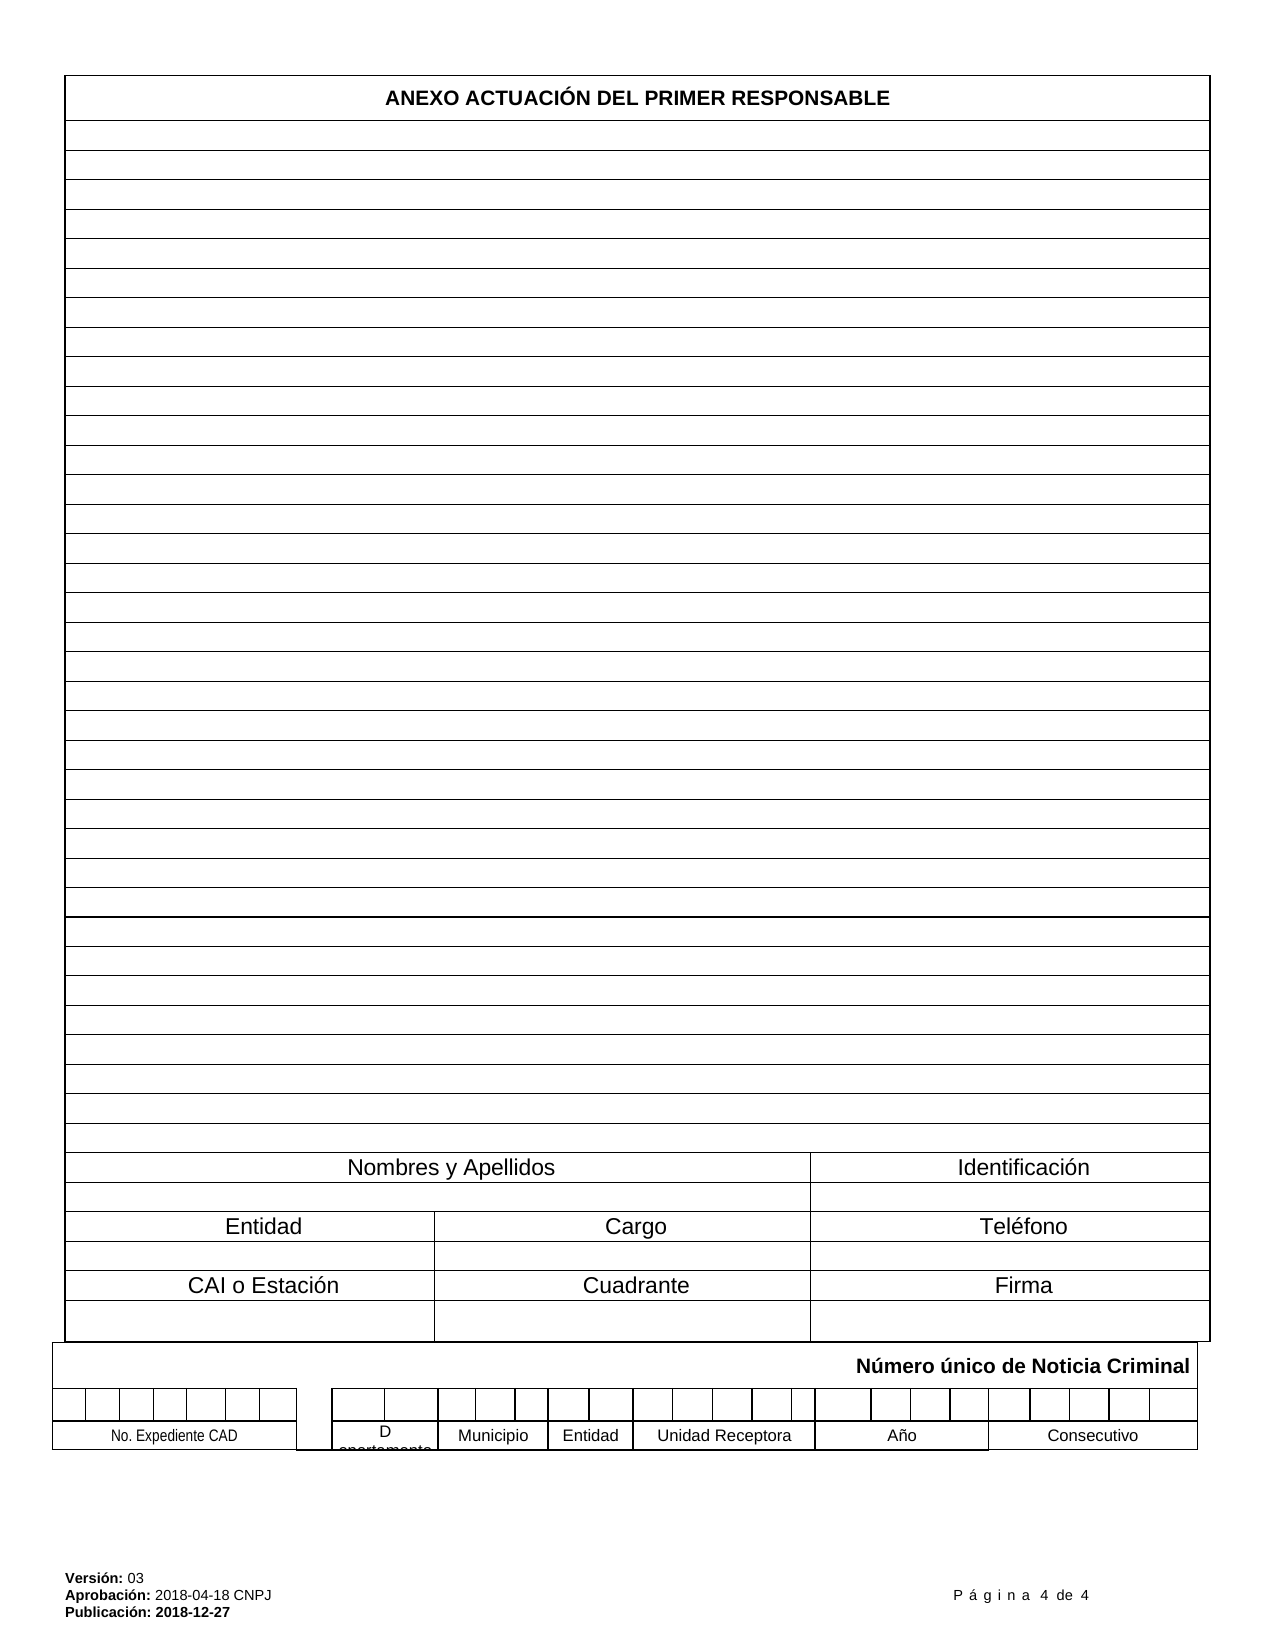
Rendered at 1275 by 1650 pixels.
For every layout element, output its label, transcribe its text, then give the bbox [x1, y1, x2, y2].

table_cell [66, 1006, 1209, 1034]
table_cell [120, 1389, 153, 1419]
table_cell [951, 1389, 988, 1419]
table_cell [66, 800, 1209, 828]
table_cell [439, 1389, 475, 1419]
table_cell [66, 593, 1209, 622]
table_cell [86, 1389, 119, 1419]
table_cell [226, 1389, 259, 1419]
table_cell [66, 328, 1209, 356]
table_cell CAI o Estación [66, 1271, 434, 1299]
table_cell [1031, 1389, 1069, 1419]
table_cell [66, 1242, 434, 1270]
table_cell [516, 1389, 547, 1419]
table_header ANEXO ACTUACIÓN DEL PRIMER RESPONSABLE [66, 76, 1209, 120]
table_cell [66, 298, 1209, 327]
table_cell [549, 1389, 588, 1419]
table_cell [435, 1242, 810, 1270]
table_cell [66, 1124, 1209, 1152]
table_cell [590, 1389, 632, 1419]
table_cell [811, 1301, 1209, 1341]
table_cell [66, 711, 1209, 739]
table_cell [66, 446, 1209, 474]
table_cell [66, 121, 1209, 150]
table_cell [66, 475, 1209, 504]
table_cell Firma [811, 1271, 1209, 1299]
table_cell [385, 1389, 437, 1419]
table_cell [66, 652, 1209, 681]
table_cell [811, 1183, 1209, 1211]
table_cell [476, 1389, 514, 1419]
table_cell [66, 947, 1209, 975]
table_cell [297, 1388, 331, 1449]
table_header Número único de Noticia Criminal [53, 1343, 1197, 1388]
table_cell [333, 1389, 384, 1419]
table_cell [673, 1389, 712, 1419]
table_cell No. Expediente CAD [53, 1422, 296, 1449]
table_cell [435, 1301, 810, 1341]
table_cell [66, 1035, 1209, 1064]
table_cell [753, 1389, 791, 1419]
table_cell Identificación [811, 1153, 1209, 1182]
table_cell Entidad [549, 1422, 632, 1449]
table_cell Consecutivo [989, 1422, 1197, 1449]
table_cell Teléfono [811, 1212, 1209, 1241]
table_cell [260, 1389, 296, 1419]
table_cell Año [816, 1422, 988, 1449]
table_cell [911, 1389, 949, 1419]
table_cell [66, 1183, 810, 1211]
table_cell [1110, 1389, 1149, 1419]
table_cell Nombres y Apellidos [66, 1153, 810, 1182]
table_cell [154, 1389, 186, 1419]
table_cell [811, 1242, 1209, 1270]
table_cell Cuadrante [435, 1271, 810, 1299]
table_cell [66, 210, 1209, 238]
table_cell [66, 239, 1209, 268]
table_cell [66, 564, 1209, 592]
table_cell [1070, 1389, 1108, 1419]
table_cell [66, 387, 1209, 415]
table_cell [634, 1389, 672, 1419]
table_cell [872, 1389, 910, 1419]
table_cell [66, 1301, 434, 1341]
table_cell Entidad [66, 1212, 434, 1241]
table_cell [66, 1065, 1209, 1093]
table_cell [66, 180, 1209, 209]
table_cell [53, 1389, 85, 1419]
table_cell [1150, 1389, 1197, 1419]
table_cell [66, 151, 1209, 179]
table_cell Unidad Receptora [634, 1422, 814, 1449]
table_cell [816, 1389, 870, 1419]
table_cell [66, 505, 1209, 533]
table_cell [187, 1389, 225, 1419]
table_cell [66, 269, 1209, 297]
table_cell Departamento [333, 1422, 437, 1449]
table_cell Municipio [439, 1422, 547, 1449]
table_cell [66, 1094, 1209, 1123]
table_cell [989, 1389, 1029, 1419]
table_cell [66, 534, 1209, 563]
table_cell [66, 416, 1209, 445]
table_cell [66, 623, 1209, 651]
table_cell [66, 682, 1209, 710]
table_cell [66, 770, 1209, 798]
table_cell [792, 1389, 814, 1419]
table_cell [66, 888, 1209, 916]
table_cell [66, 357, 1209, 386]
table_cell Cargo [435, 1212, 810, 1241]
table_cell [66, 829, 1209, 857]
table_cell [66, 976, 1209, 1005]
table_cell [66, 859, 1209, 887]
table_cell [713, 1389, 751, 1419]
table_cell [66, 918, 1209, 946]
table_cell [66, 741, 1209, 769]
